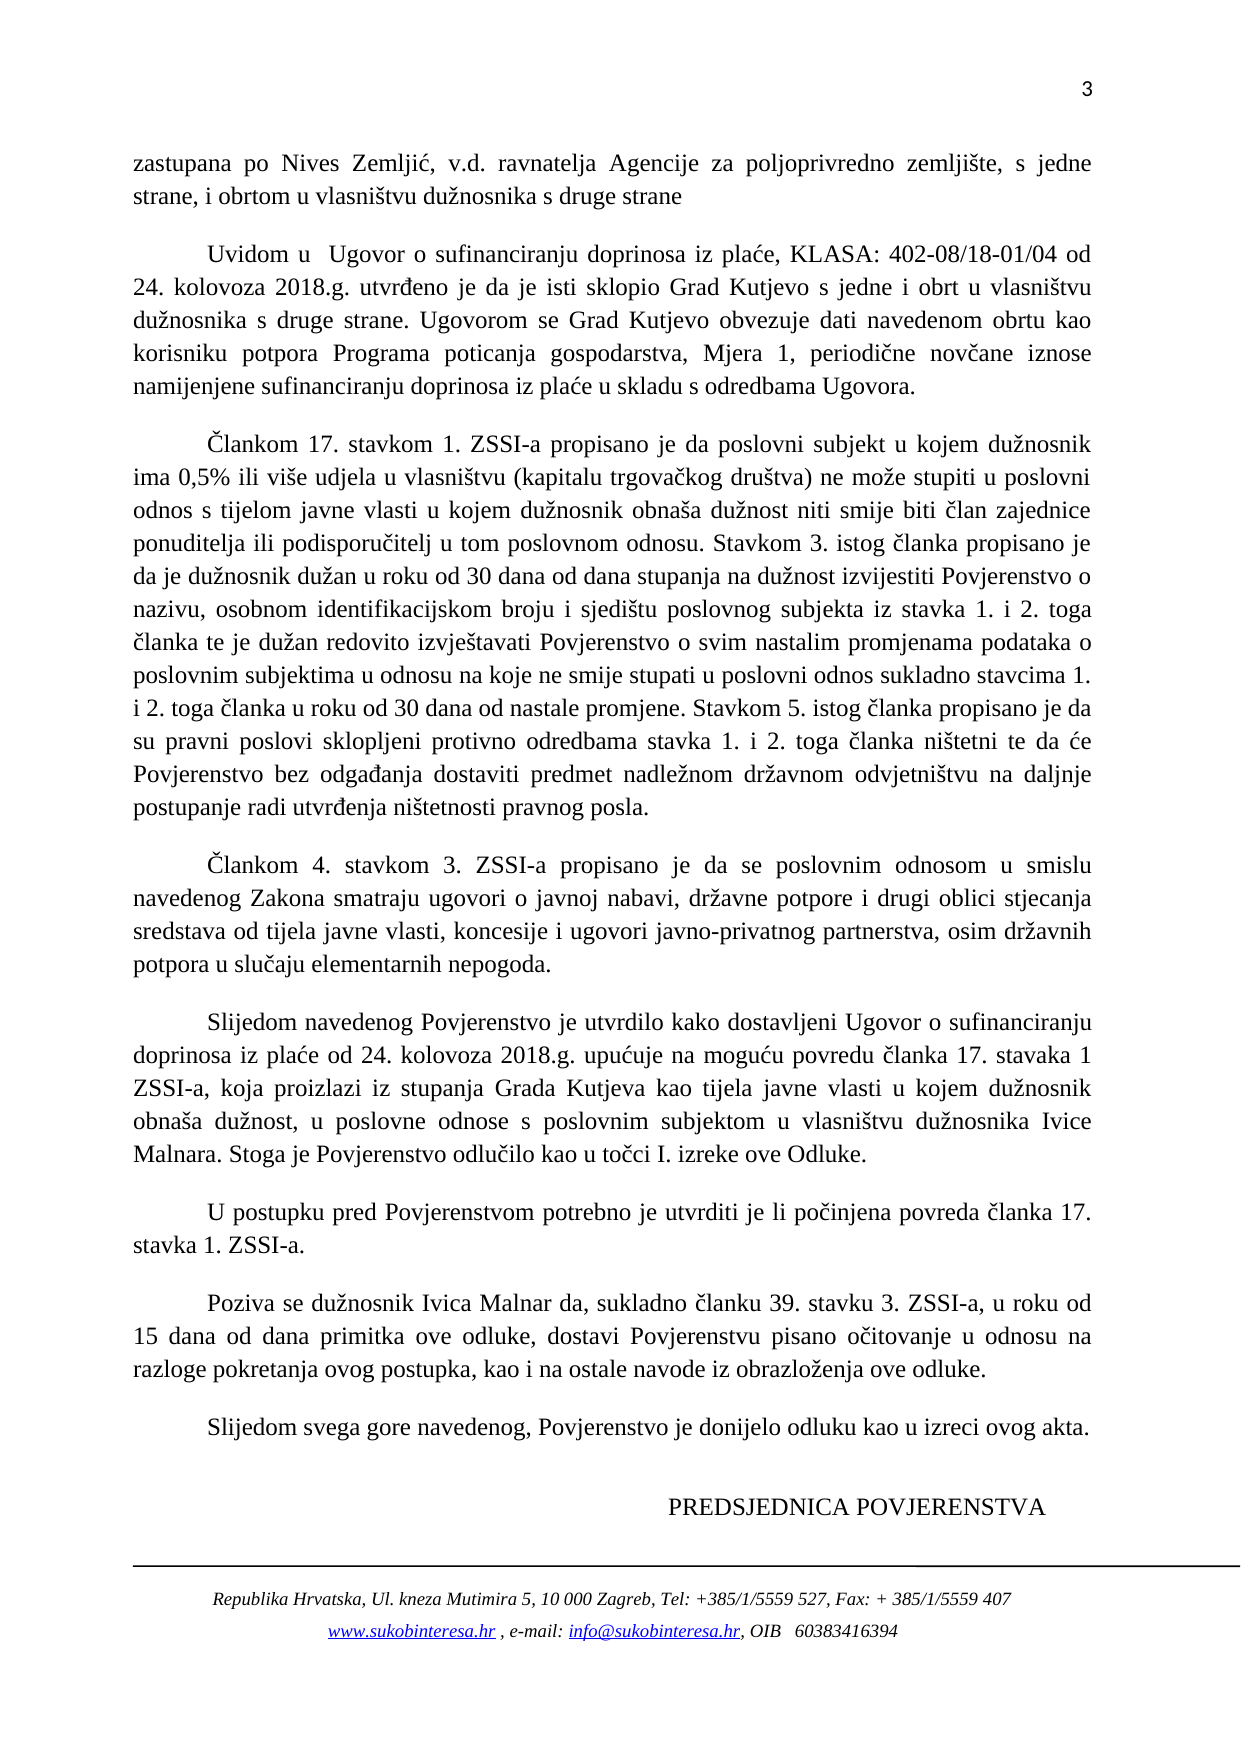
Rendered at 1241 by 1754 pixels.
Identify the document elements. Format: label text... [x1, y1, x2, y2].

text Člankom 4. stavkom 3. ZSSI-a propisano je da se poslovnim odnosom u smislu navedenog Zakona smatraju ugovori o javnoj nabavi, državne potpore i drugi oblici stjecanja sredstava od tijela javne vlasti, koncesije i ugovori javno-privatnog partnerstva, osim državnih potpora u slučaju elementarnih nepogoda. [133, 850, 1092, 978]
text U postupku pred Povjerenstvom potrebno je utvrditi je li počinjena povreda članka 17. stavka 1. ZSSI-a. [133, 1197, 1092, 1259]
text Slijedom svega gore navedenog, Povjerenstvo je donijelo odluku kao u izreci ovog akta. [133, 1412, 1092, 1441]
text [133, 148, 1092, 209]
text Poziva se dužnosnik Ivica Malnar da, sukladno članku 39. stavku 3. ZSSI-a, u roku od 15 dana od dana primitka ove odluke, dostavi Povjerenstvu pisano očitovanje u odnosu na razloge pokretanja ovog postupka, kao i na ostale navode iz obrazloženja ove odluke. [133, 1288, 1092, 1383]
text Člankom 17. stavkom 1. ZSSI-a propisano je da poslovni subjekt u kojem dužnosnik ima 0,5% ili više udjela u vlasništvu (kapitalu trgovačkog društva) ne može stupiti u poslovni odnos s tijelom javne vlasti u kojem dužnosnik obnaša dužnost niti smije biti član zajednice ponuditelja ili podisporučitelj u tom poslovnom odnosu. Stavkom 3. istog članka propisano je da je dužnosnik dužan u roku od 30 dana od dana stupanja na dužnost izvijestiti Povjerenstvo o nazivu, osobnom identifikacijskom broju i sjedištu poslovnog subjekta iz stavka 1. i 2. toga članka te je dužan redovito izvještavati Povjerenstvo o svim nastalim promjenama podataka o poslovnim subjektima u odnosu na koje ne smije stupati u poslovni odnos sukladno stavcima 1. i 2. toga članka u roku od 30 dana od nastale promjene. Stavkom 5. istog članka propisano je da su pravni poslovi sklopljeni protivno odredbama stavka 1. i 2. toga članka ništetni te da će Povjerenstvo bez odgađanja dostaviti predmet nadležnom državnom odvjetništvu na daljnje postupanje radi utvrđenja ništetnosti pravnog posla. [133, 429, 1092, 821]
text PREDSJEDNICA POVJERENSTVA [649, 1492, 1092, 1521]
text Uvidom u Ugovor o sufinanciranju doprinosa iz plaće, KLASA: 402-08/18-01/04 od 24. kolovoza 2018.g. utvrđeno je da je isti sklopio Grad Kutjevo s jedne i obrt u vlasništvu dužnosnika s druge strane. Ugovorom se Grad Kutjevo obvezuje dati navedenom obrtu kao korisniku potpora Programa poticanja gospodarstva, Mjera 1, periodične novčane iznose namijenjene sufinanciranju doprinosa iz plaće u skladu s odredbama Ugovora. [133, 239, 1092, 399]
text Slijedom navedenog Povjerenstvo je utvrdilo kako dostavljeni Ugovor o sufinanciranju doprinosa iz plaće od 24. kolovoza 2018.g. upućuje na moguću povredu članka 17. stavaka 1 ZSSI-a, koja proizlazi iz stupanja Grada Kutjeva kao tijela javne vlasti u kojem dužnosnik obnaša dužnost, u poslovne odnose s poslovnim subjektom u vlasništvu dužnosnika Ivice Malnara. Stoga je Povjerenstvo odlučilo kao u točci I. izreke ove Odluke. [133, 1007, 1092, 1168]
